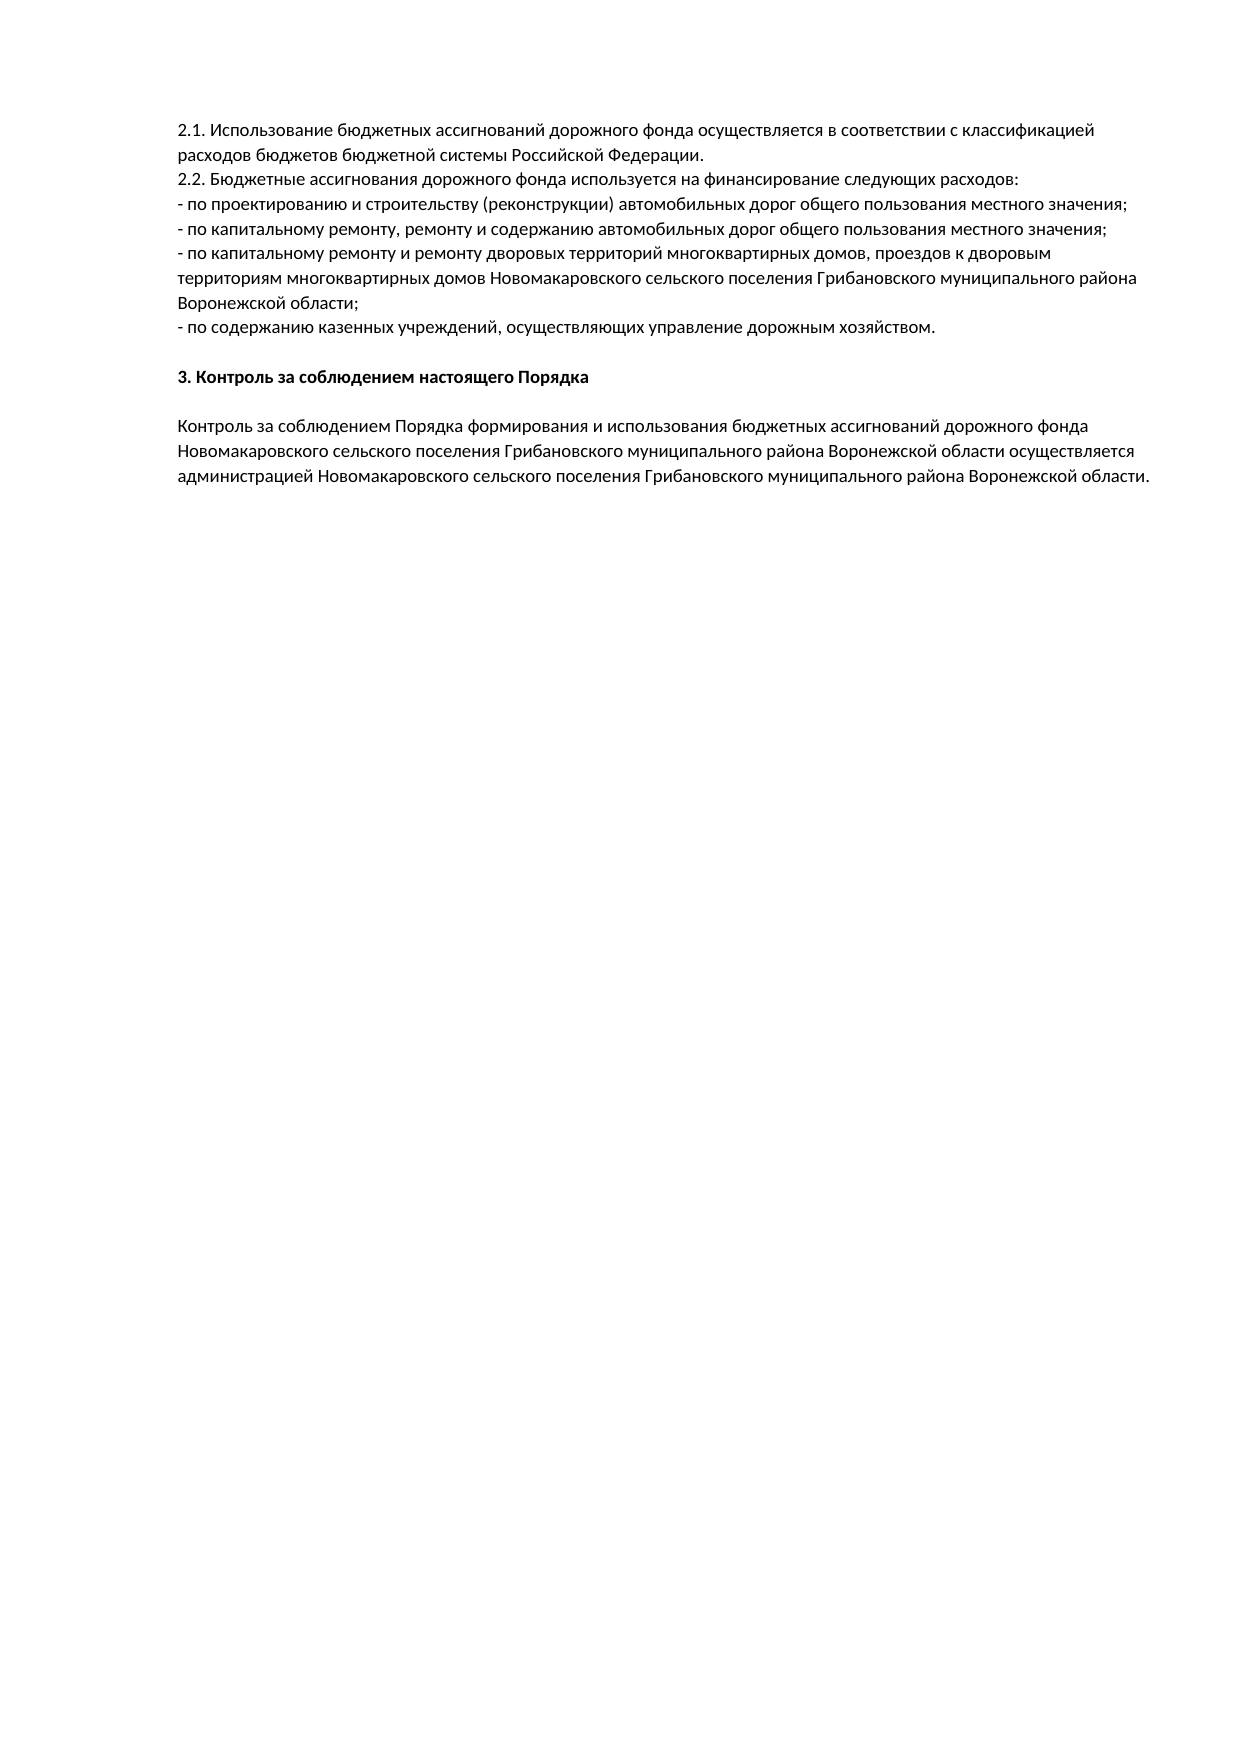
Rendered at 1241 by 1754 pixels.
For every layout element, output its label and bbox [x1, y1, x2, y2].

text [177, 118, 1152, 487]
